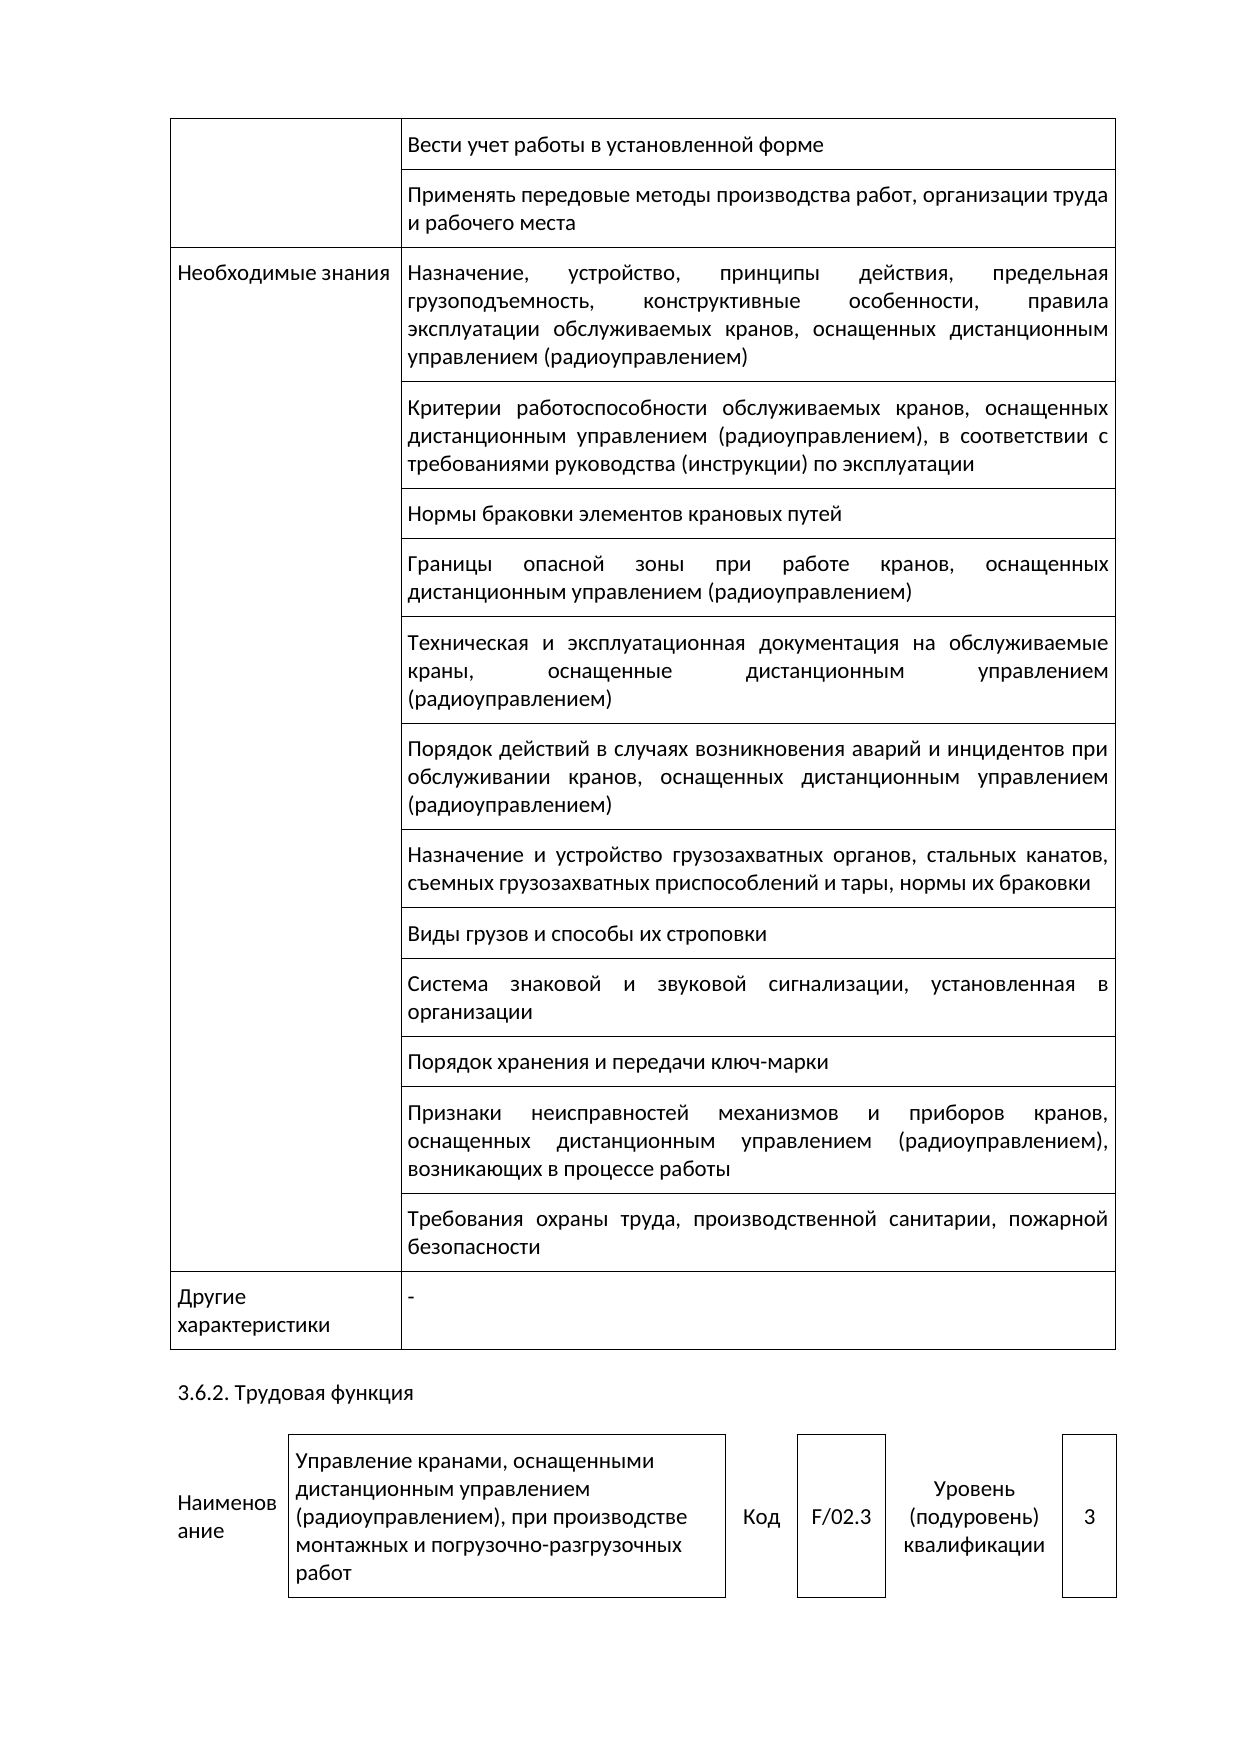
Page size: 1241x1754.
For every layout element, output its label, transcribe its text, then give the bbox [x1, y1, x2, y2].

table_cell Критерии работоспособности обслуживаемых кранов, оснащенных дистанционным управлением (радиоуправлением), в соответствии с требованиями руководства (инструкции) по эксплуатации [402, 382, 1115, 487]
table_cell Вести учет работы в установленной форме [402, 119, 1115, 168]
table_cell Нормы браковки элементов крановых путей [402, 489, 1115, 538]
table_cell Требования охраны труда, производственной санитарии, пожарной безопасности [402, 1194, 1115, 1271]
table_header 3 [1063, 1435, 1116, 1597]
table_cell Назначение, устройство, принципы действия, предельная грузоподъемность, конструктивные особенности, правила эксплуатации обслуживаемых кранов, оснащенных дистанционным управлением (радиоуправлением) [402, 248, 1115, 381]
table_cell Виды грузов и способы их строповки [402, 908, 1115, 957]
table_cell Система знаковой и звуковой сигнализации, установленная в организации [402, 959, 1115, 1036]
table_cell Порядок хранения и передачи ключ-марки [402, 1037, 1115, 1086]
table_header Уровень (подуровень) квалификации [886, 1434, 1062, 1597]
table_header Управление кранами, оснащенными дистанционным управлением (радиоуправлением), при производстве монтажных и погрузочно-разгрузочных работ [289, 1435, 725, 1597]
table_header Код [726, 1434, 797, 1597]
table_header F/02.3 [798, 1435, 885, 1597]
table_cell Другие характеристики [171, 1272, 401, 1349]
table_cell Порядок действий в случаях возникновения аварий и инцидентов при обслуживании кранов, оснащенных дистанционным управлением (радиоуправлением) [402, 724, 1115, 829]
table_cell Применять передовые методы производства работ, организации труда и рабочего места [402, 170, 1115, 247]
table_cell Границы опасной зоны при работе кранов, оснащенных дистанционным управлением (радиоуправлением) [402, 539, 1115, 616]
table_header Наименование [171, 1434, 288, 1597]
table_cell - [402, 1272, 1115, 1349]
text 3.6.2. Трудовая функция [177, 1378, 1152, 1406]
table_cell Назначение и устройство грузозахватных органов, стальных канатов, съемных грузозахватных приспособлений и тары, нормы их браковки [402, 830, 1115, 907]
table_cell Техническая и эксплуатационная документация на обслуживаемые краны, оснащенные дистанционным управлением (радиоуправлением) [402, 617, 1115, 722]
table_cell Признаки неисправностей механизмов и приборов кранов, оснащенных дистанционным управлением (радиоуправлением), возникающих в процессе работы [402, 1087, 1115, 1192]
table_cell Необходимые знания [171, 248, 401, 1271]
